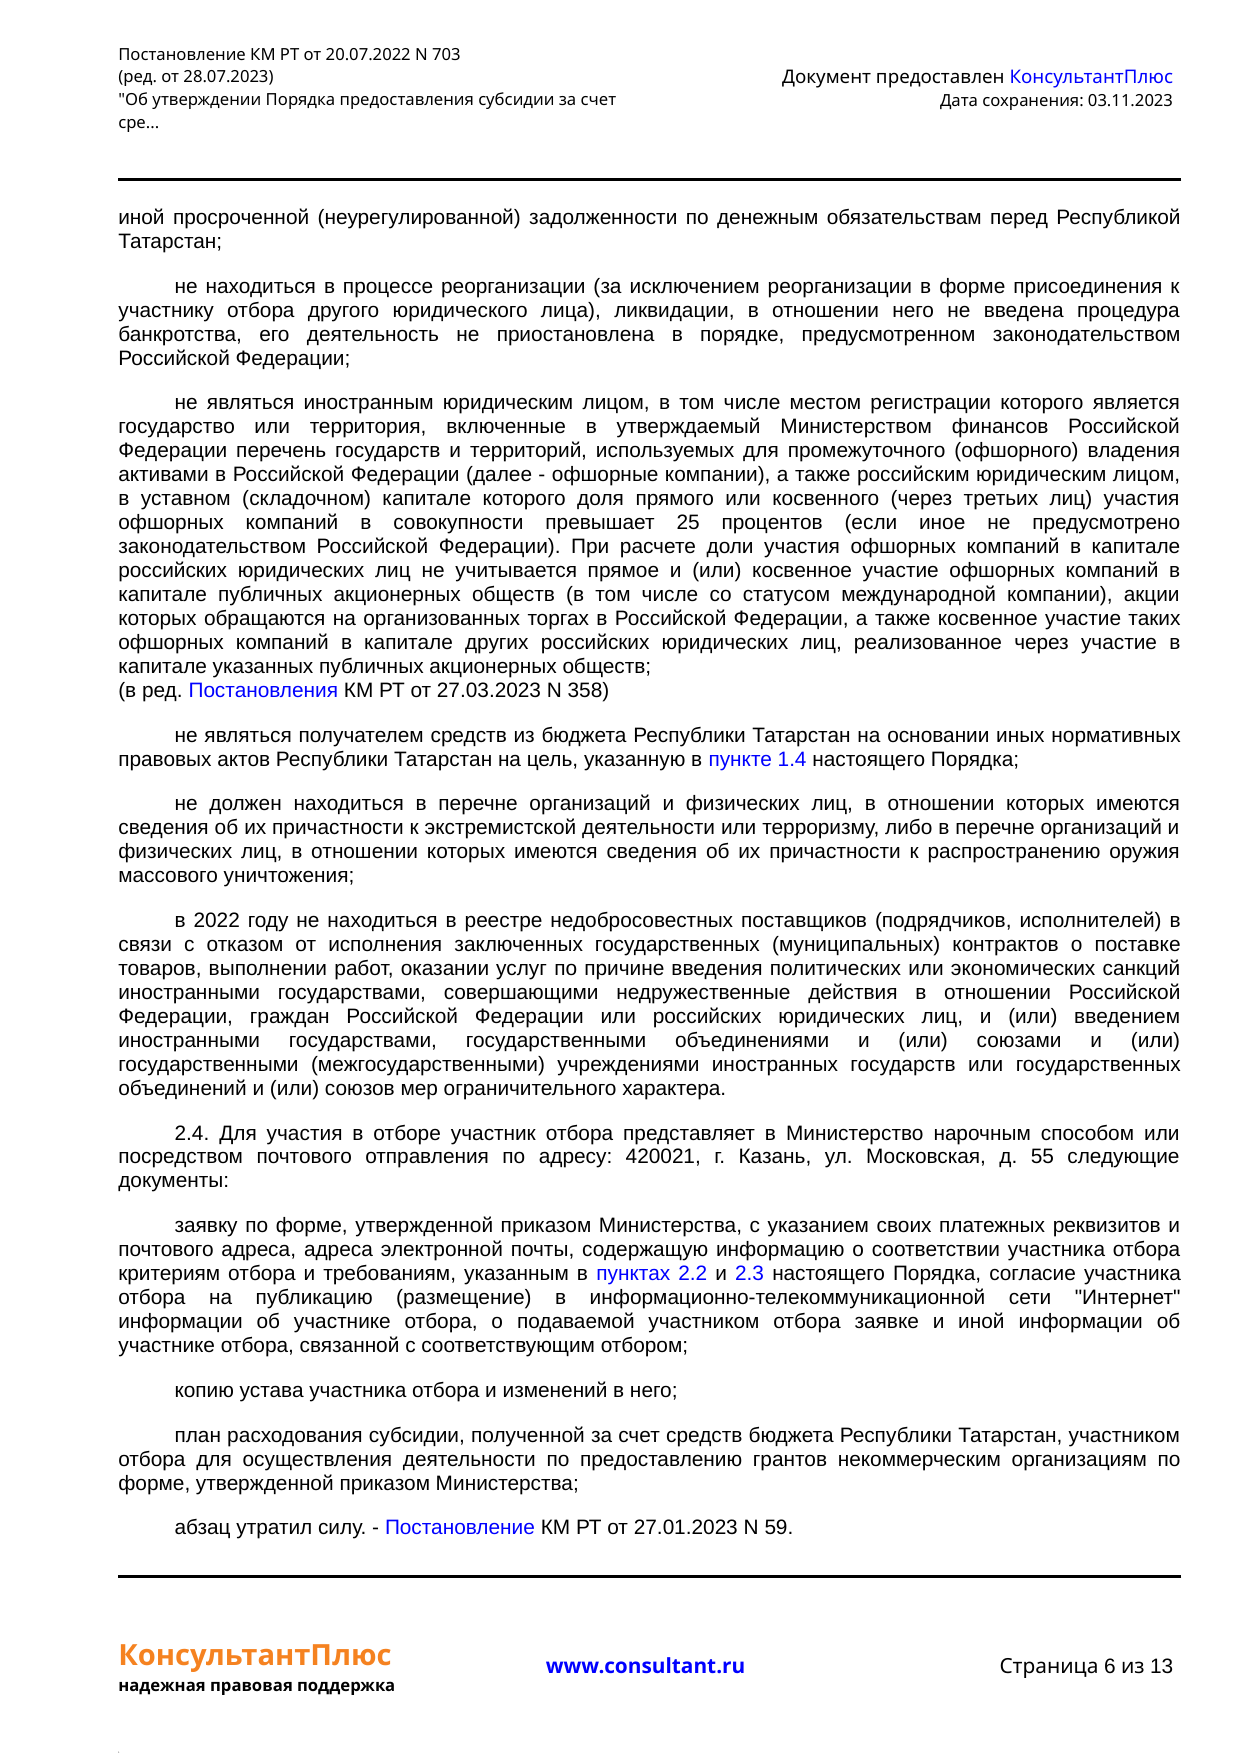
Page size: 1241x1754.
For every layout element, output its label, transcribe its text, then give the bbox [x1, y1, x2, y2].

text не находиться в процессе реорганизации (за исключением реорганизации в форме присоединения к участнику отбора другого юридического лица), ликвидации, в отношении него не введена процедура банкротства, его деятельность не приостановлена в порядке, предусмотренном законодательством Российской Федерации; [118, 273, 1181, 369]
text план расходования субсидии, полученной за счет средств бюджета Республики Татарстан, участником отбора для осуществления деятельности по предоставлению грантов некоммерческим организациям по форме, утвержденной приказом Министерства; [118, 1422, 1181, 1494]
text не являться получателем средств из бюджета Республики Татарстан на основании иных нормативных правовых актов Республики Татарстан на цель, указанную в пункте 1.4 настоящего Порядка; [118, 722, 1181, 770]
text (в ред. Постановления КМ РТ от 27.03.2023 N 358) [118, 678, 1181, 702]
text абзац утратил силу. - Постановление КМ РТ от 27.01.2023 N 59. [118, 1515, 1181, 1539]
text не должен находиться в перечне организаций и физических лиц, в отношении которых имеются сведения об их причастности к экстремистской деятельности или терроризму, либо в перечне организаций и физических лиц, в отношении которых имеются сведения об их причастности к распространению оружия массового уничтожения; [118, 791, 1181, 887]
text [118, 205, 1181, 253]
text 2.4. Для участия в отборе участник отбора представляет в Министерство нарочным способом или посредством почтового отправления по адресу: 420021, г. Казань, ул. Московская, д. 55 следующие документы: [118, 1120, 1181, 1192]
text копию устава участника отбора и изменений в него; [118, 1378, 1181, 1402]
text заявку по форме, утвержденной приказом Министерства, с указанием своих платежных реквизитов и почтового адреса, адреса электронной почты, содержащую информацию о соответствии участника отбора критериям отбора и требованиям, указанным в пунктах 2.2 и 2.3 настоящего Порядка, согласие участника отбора на публикацию (размещение) в информационно-телекоммуникационной сети "Интернет" информации об участнике отбора, о подаваемой участником отбора заявке и иной информации об участнике отбора, связанной с соответствующим отбором; [118, 1213, 1181, 1357]
text в 2022 году не находиться в реестре недобросовестных поставщиков (подрядчиков, исполнителей) в связи с отказом от исполнения заключенных государственных (муниципальных) контрактов о поставке товаров, выполнении работ, оказании услуг по причине введения политических или экономических санкций иностранными государствами, совершающими недружественные действия в отношении Российской Федерации, граждан Российской Федерации или российских юридических лиц, и (или) введением иностранными государствами, государственными объединениями и (или) союзами и (или) государственными (межгосударственными) учреждениями иностранных государств или государственных объединений и (или) союзов мер ограничительного характера. [118, 908, 1181, 1099]
text не являться иностранным юридическим лицом, в том числе местом регистрации которого является государство или территория, включенные в утверждаемый Министерством финансов Российской Федерации перечень государств и территорий, используемых для промежуточного (офшорного) владения активами в Российской Федерации (далее - офшорные компании), а также российским юридическим лицом, в уставном (складочном) капитале которого доля прямого или косвенного (через третьих лиц) участия офшорных компаний в совокупности превышает 25 процентов (если иное не предусмотрено законодательством Российской Федерации). При расчете доли участия офшорных компаний в капитале российских юридических лиц не учитывается прямое и (или) косвенное участие офшорных компаний в капитале публичных акционерных обществ (в том числе со статусом международной компании), акции которых обращаются на организованных торгах в Российской Федерации, а также косвенное участие таких офшорных компаний в капитале других российских юридических лиц, реализованное через участие в капитале указанных публичных акционерных обществ; [118, 390, 1181, 678]
